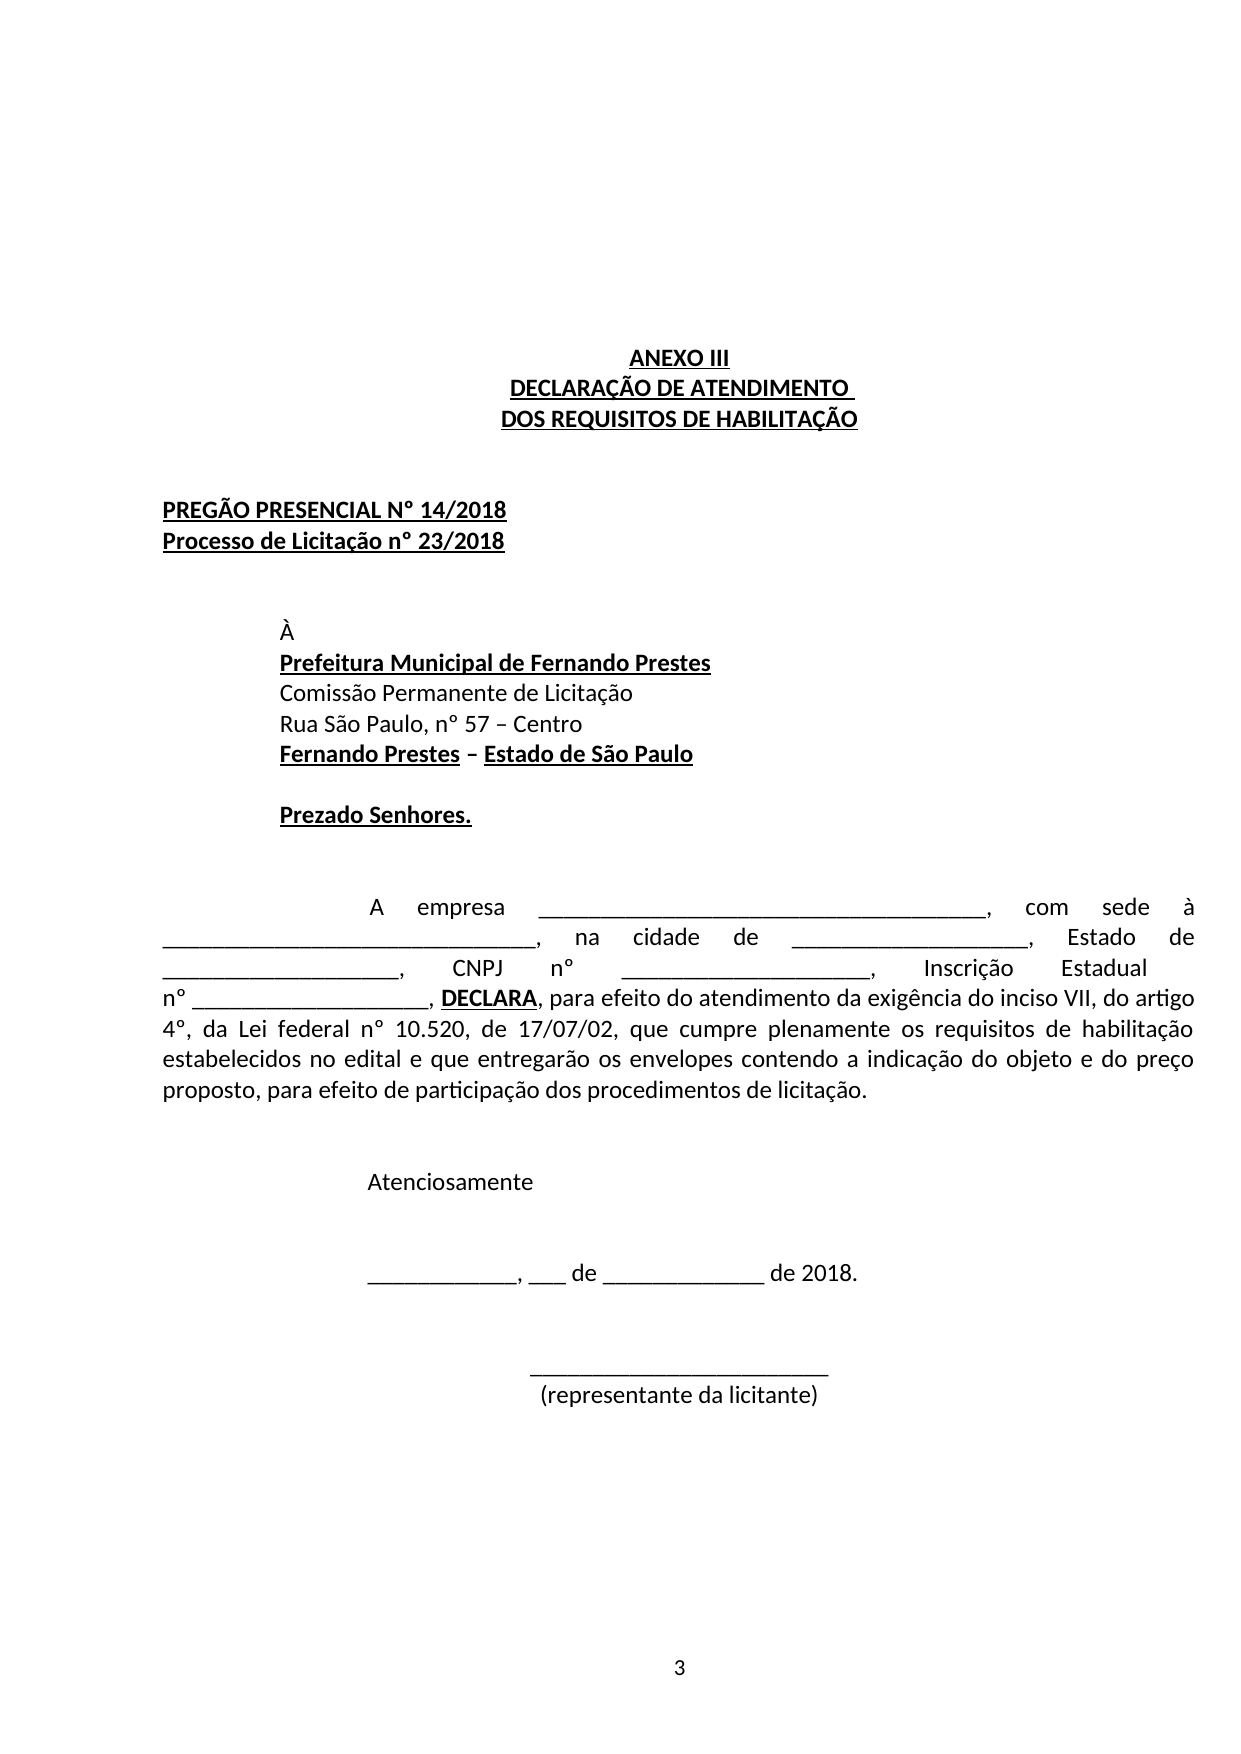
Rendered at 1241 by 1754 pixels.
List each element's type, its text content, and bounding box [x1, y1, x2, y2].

text Prezado Senhores. [162, 799, 1196, 830]
text ________________________ [162, 1349, 1196, 1379]
text (representante da licitante) [162, 1379, 1196, 1410]
text DOS REQUISITOS DE HABILITAÇÃO [162, 403, 1196, 433]
text Rua São Paulo, nº 57 – Centro [162, 708, 1196, 738]
text Prefeitura Municipal de Fernando Prestes [162, 647, 1196, 677]
text ____________, ___ de _____________ de 2018. [162, 1257, 1196, 1288]
text ANEXO III [162, 342, 1196, 372]
text Atenciosamente [162, 1166, 1196, 1196]
text PREGÃO PRESENCIAL Nº 14/2018 [162, 494, 1196, 525]
text A empresa ____________________________________, com sede à ______________________________, na cidade de ___________________, Estado de ___________________, CNPJ nº ____________________, Inscrição Estadual nº ___________________, DECLARA, para efeito do atendimento da exigência do inciso VII, do artigo 4º, da Lei federal nº 10.520, de 17/07/02, que cumpre plenamente os requisitos de habilitação estabelecidos no edital e que entregarão os envelopes contendo a indicação do objeto e do preço proposto, para efeito de participação dos procedimentos de licitação. [162, 891, 1196, 1105]
text Fernando Prestes – Estado de São Paulo [162, 738, 1196, 769]
text À [162, 616, 1196, 647]
text Processo de Licitação nº 23/2018 [162, 525, 1196, 555]
text Comissão Permanente de Licitação [162, 677, 1196, 708]
text DECLARAÇÃO DE ATENDIMENTO [162, 372, 1196, 403]
